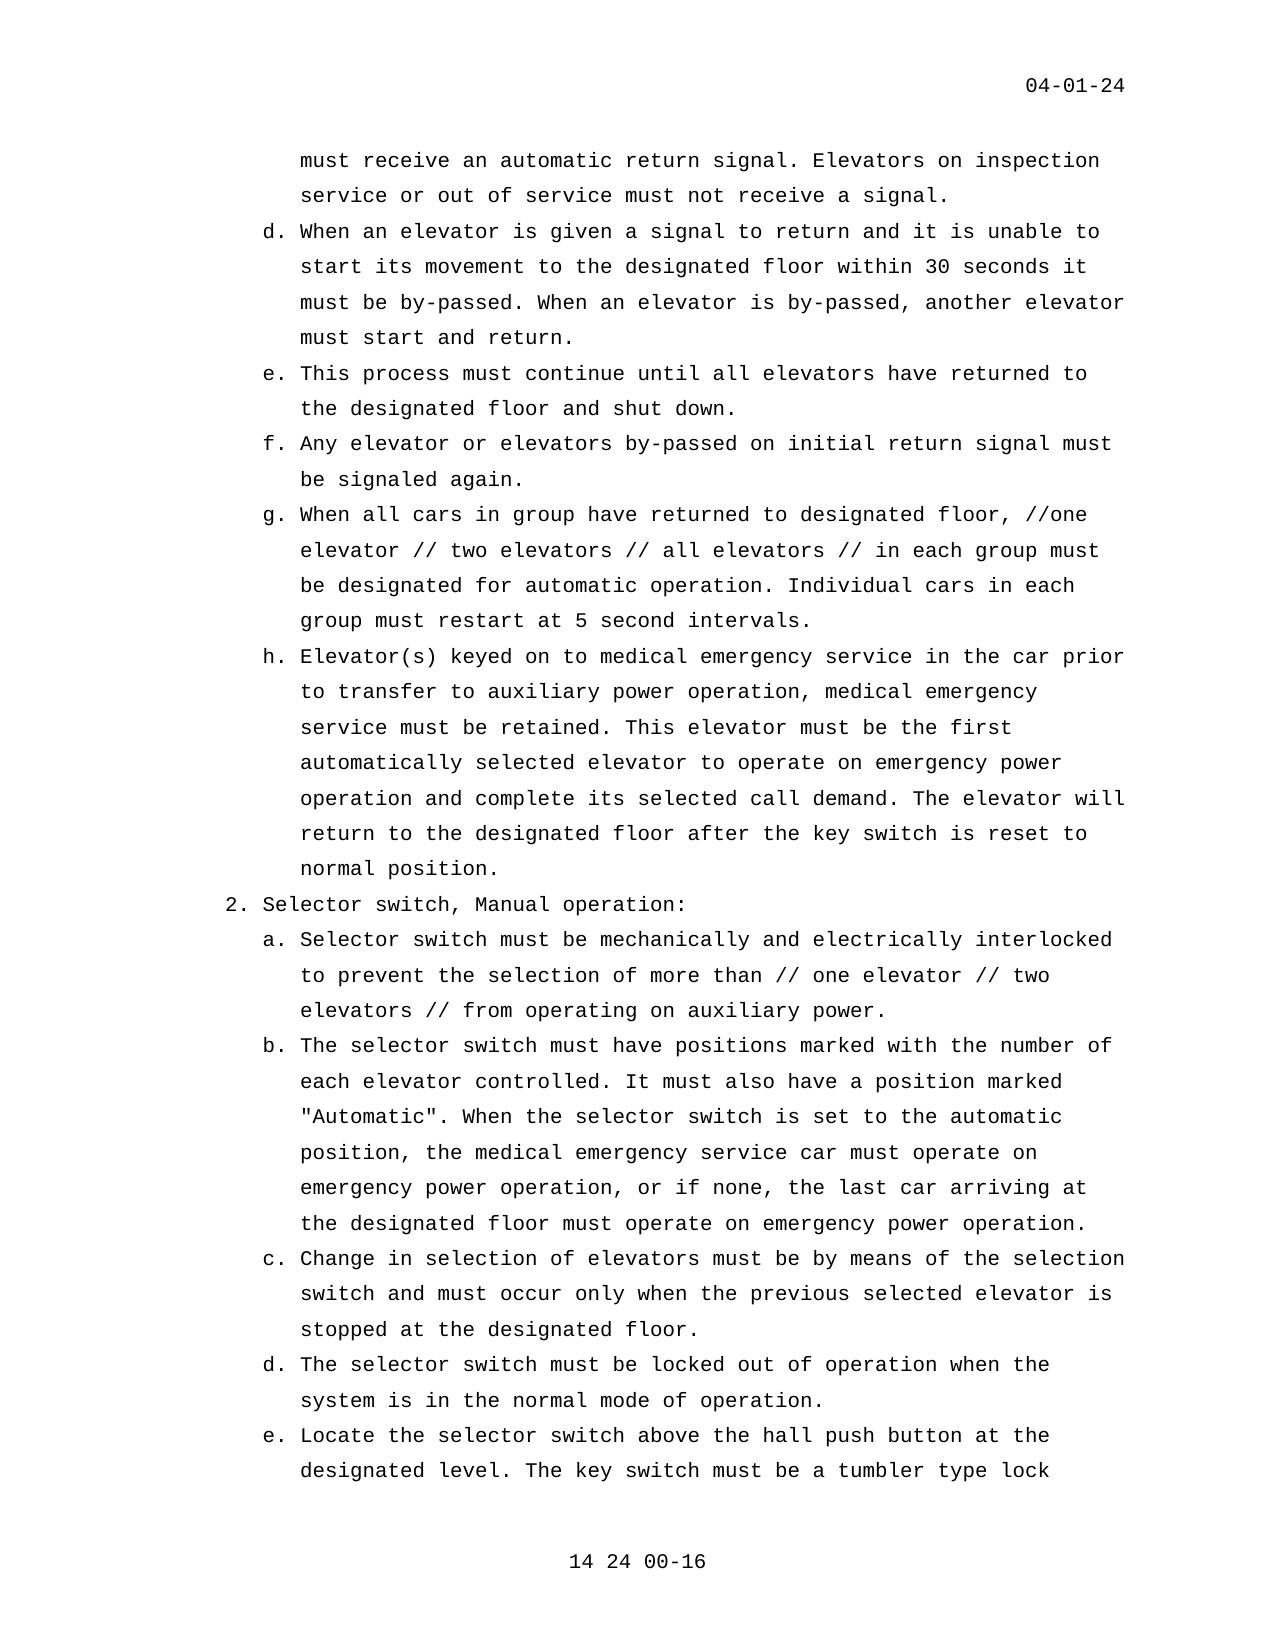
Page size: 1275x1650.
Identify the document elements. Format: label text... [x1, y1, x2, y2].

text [262, 150, 1125, 209]
text h. Elevator(s) keyed on to medical emergency service in the car prior to transfer to auxiliary power operation, medical emergency service must be retained. This elevator must be the first automatically selected elevator to operate on emergency power operation and complete its selected call demand. The elevator will return to the designated floor after the key switch is reset to normal position. [262, 646, 1125, 882]
text b. The selector switch must have positions marked with the number of each elevator controlled. It must also have a position marked "Automatic". When the selector switch is set to the automatic position, the medical emergency service car must operate on emergency power operation, or if none, the last car arriving at the designated floor must operate on emergency power operation. [262, 1035, 1125, 1236]
text g. When all cars in group have returned to designated floor, //one elevator // two elevators // all elevators // in each group must be designated for automatic operation. Individual cars in each group must restart at 5 second intervals. [262, 504, 1125, 634]
text e. This process must continue until all elevators have returned to the designated floor and shut down. [262, 362, 1125, 422]
list Selector switch must be mechanically and electrically interlocked to prevent the selection of more than // one elevator // two elevators // from operating on auxiliary power. [262, 929, 1125, 1024]
text d. When an elevator is given a signal to return and it is unable to start its movement to the designated floor within 30 seconds it must be by-passed. When an elevator is by-passed, another elevator must start and return. [262, 221, 1125, 351]
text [262, 1425, 1125, 1484]
text c. Change in selection of elevators must be by means of the selection switch and must occur only when the previous selected elevator is stopped at the designated floor. [262, 1248, 1125, 1342]
text f. Any elevator or elevators by-passed on initial return signal must be signaled again. [262, 433, 1125, 492]
text d. The selector switch must be locked out of operation when the system is in the normal mode of operation. [262, 1354, 1125, 1413]
text 2. Selector switch, Manual operation: [225, 894, 1125, 917]
